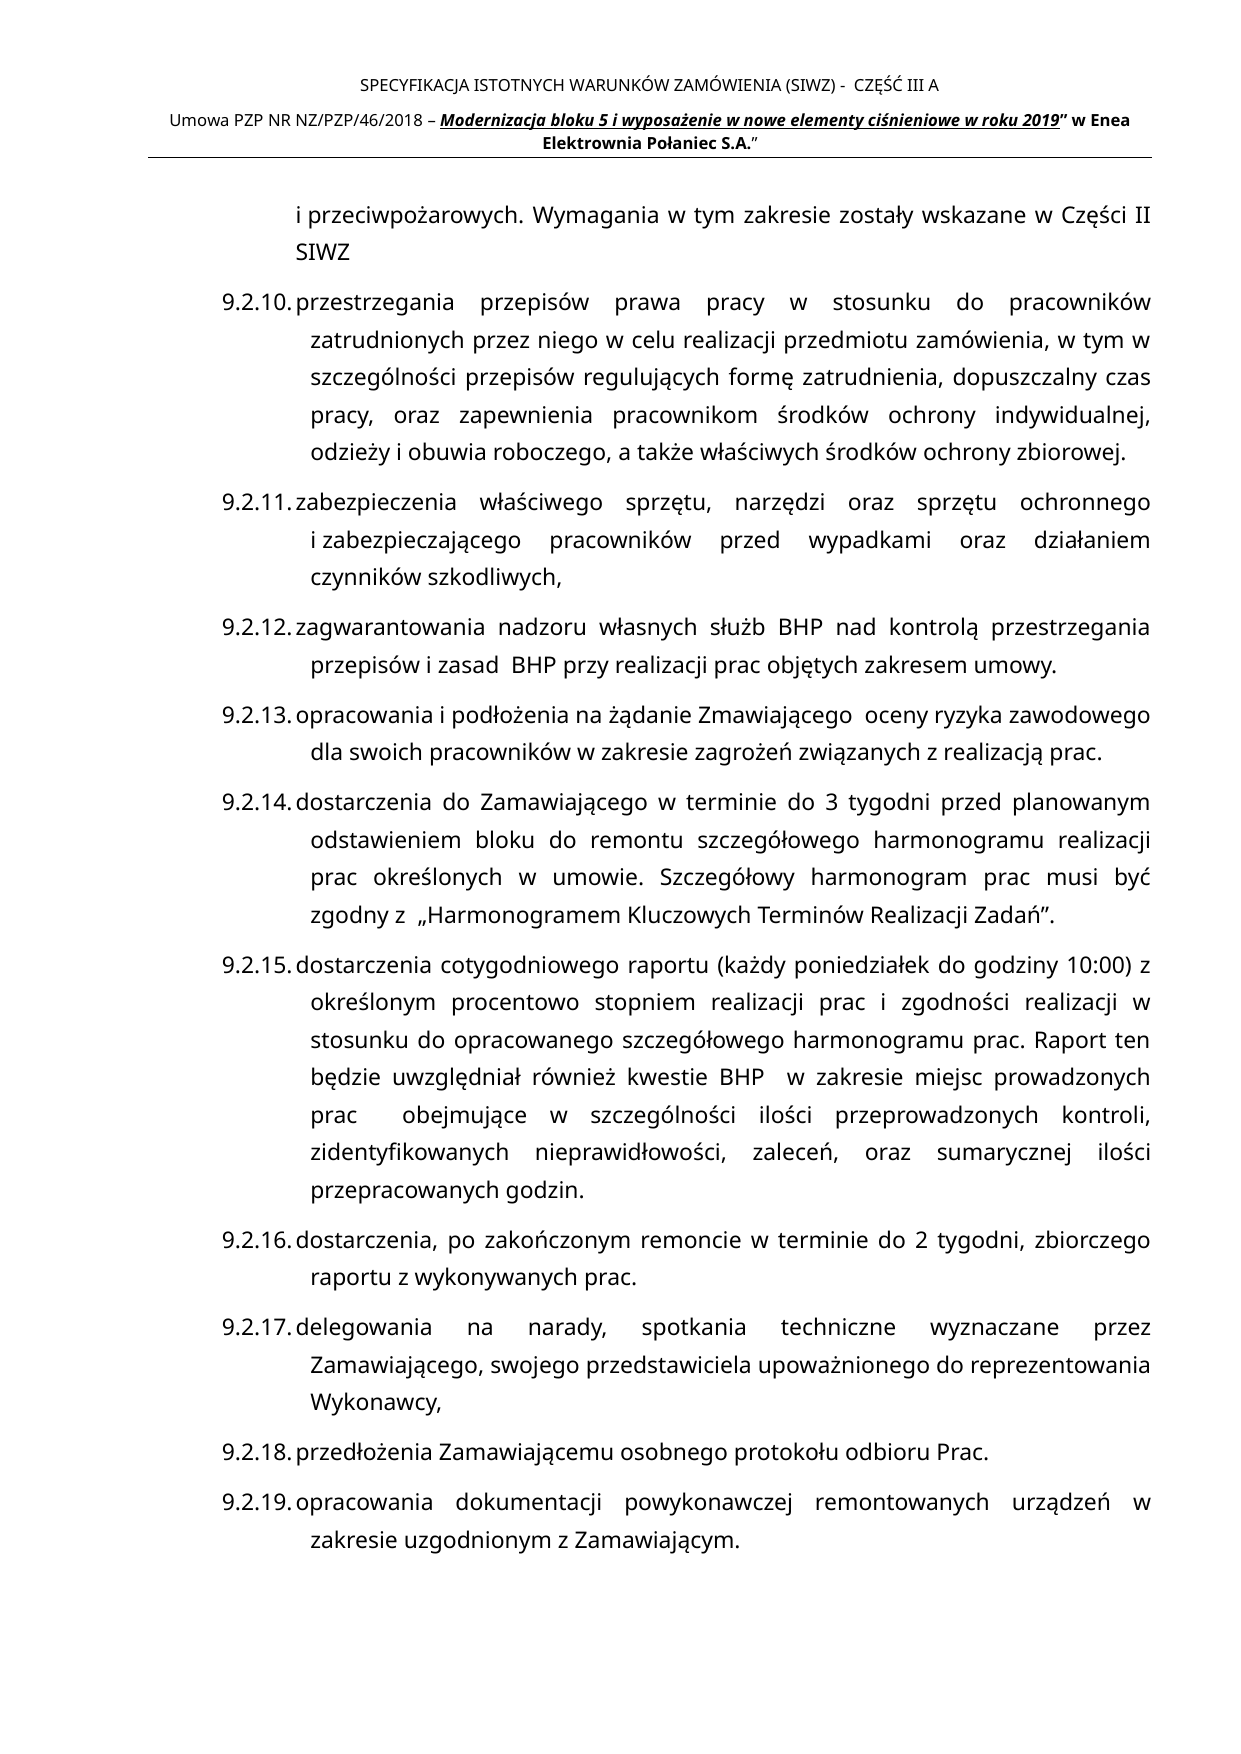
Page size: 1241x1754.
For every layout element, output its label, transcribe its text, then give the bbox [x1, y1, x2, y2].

subtitle delegowania na narady, spotkania techniczne wyznaczane przez Zamawiającego, swojego przedstawiciela upoważnionego do reprezentowania Wykonawcy, [222, 1311, 1152, 1418]
subtitle przestrzegania przepisów prawa pracy w stosunku do pracowników zatrudnionych przez niego w celu realizacji przedmiotu zamówienia, w tym w szczególności przepisów regulujących formę zatrudnienia, dopuszczalny czas pracy, oraz zapewnienia pracownikom środków ochrony indywidualnej, odzieży i obuwia roboczego, a także właściwych środków ochrony zbiorowej. [222, 286, 1152, 468]
subtitle zabezpieczenia właściwego sprzętu, narzędzi oraz sprzętu ochronnego i zabezpieczającego pracowników przed wypadkami oraz działaniem czynników szkodliwych, [222, 486, 1152, 593]
subtitle dostarczenia do Zamawiającego w terminie do 3 tygodni przed planowanym odstawieniem bloku do remontu szczegółowego harmonogramu realizacji prac określonych w umowie. Szczegółowy harmonogram prac musi być zgodny z „Harmonogramem Kluczowych Terminów Realizacji Zadań”. [222, 786, 1152, 930]
subtitle przedłożenia Zamawiającemu osobnego protokołu odbioru Prac. [222, 1436, 1152, 1468]
subtitle dostarczenia cotygodniowego raportu (każdy poniedziałek do godziny 10:00) z określonym procentowo stopniem realizacji prac i zgodności realizacji w stosunku do opracowanego szczegółowego harmonogramu prac. Raport ten będzie uwzględniał również kwestie BHP w zakresie miejsc prowadzonych prac obejmujące w szczególności ilości przeprowadzonych kontroli, zidentyfikowanych nieprawidłowości, zaleceń, oraz sumarycznej ilości przepracowanych godzin. [222, 949, 1152, 1205]
subtitle opracowania i podłożenia na żądanie Zmawiającego oceny ryzyka zawodowego dla swoich pracowników w zakresie zagrożeń związanych z realizacją prac. [222, 699, 1152, 768]
subtitle dostarczenia, po zakończonym remoncie w terminie do 2 tygodni, zbiorczego raportu z wykonywanych prac. [222, 1224, 1152, 1293]
subtitle opracowania dokumentacji powykonawczej remontowanych urządzeń w zakresie uzgodnionym z Zamawiającym. [222, 1486, 1152, 1555]
subtitle zagwarantowania nadzoru własnych służb BHP nad kontrolą przestrzegania przepisów i zasad BHP przy realizacji prac objętych zakresem umowy. [222, 611, 1152, 680]
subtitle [222, 199, 1152, 268]
